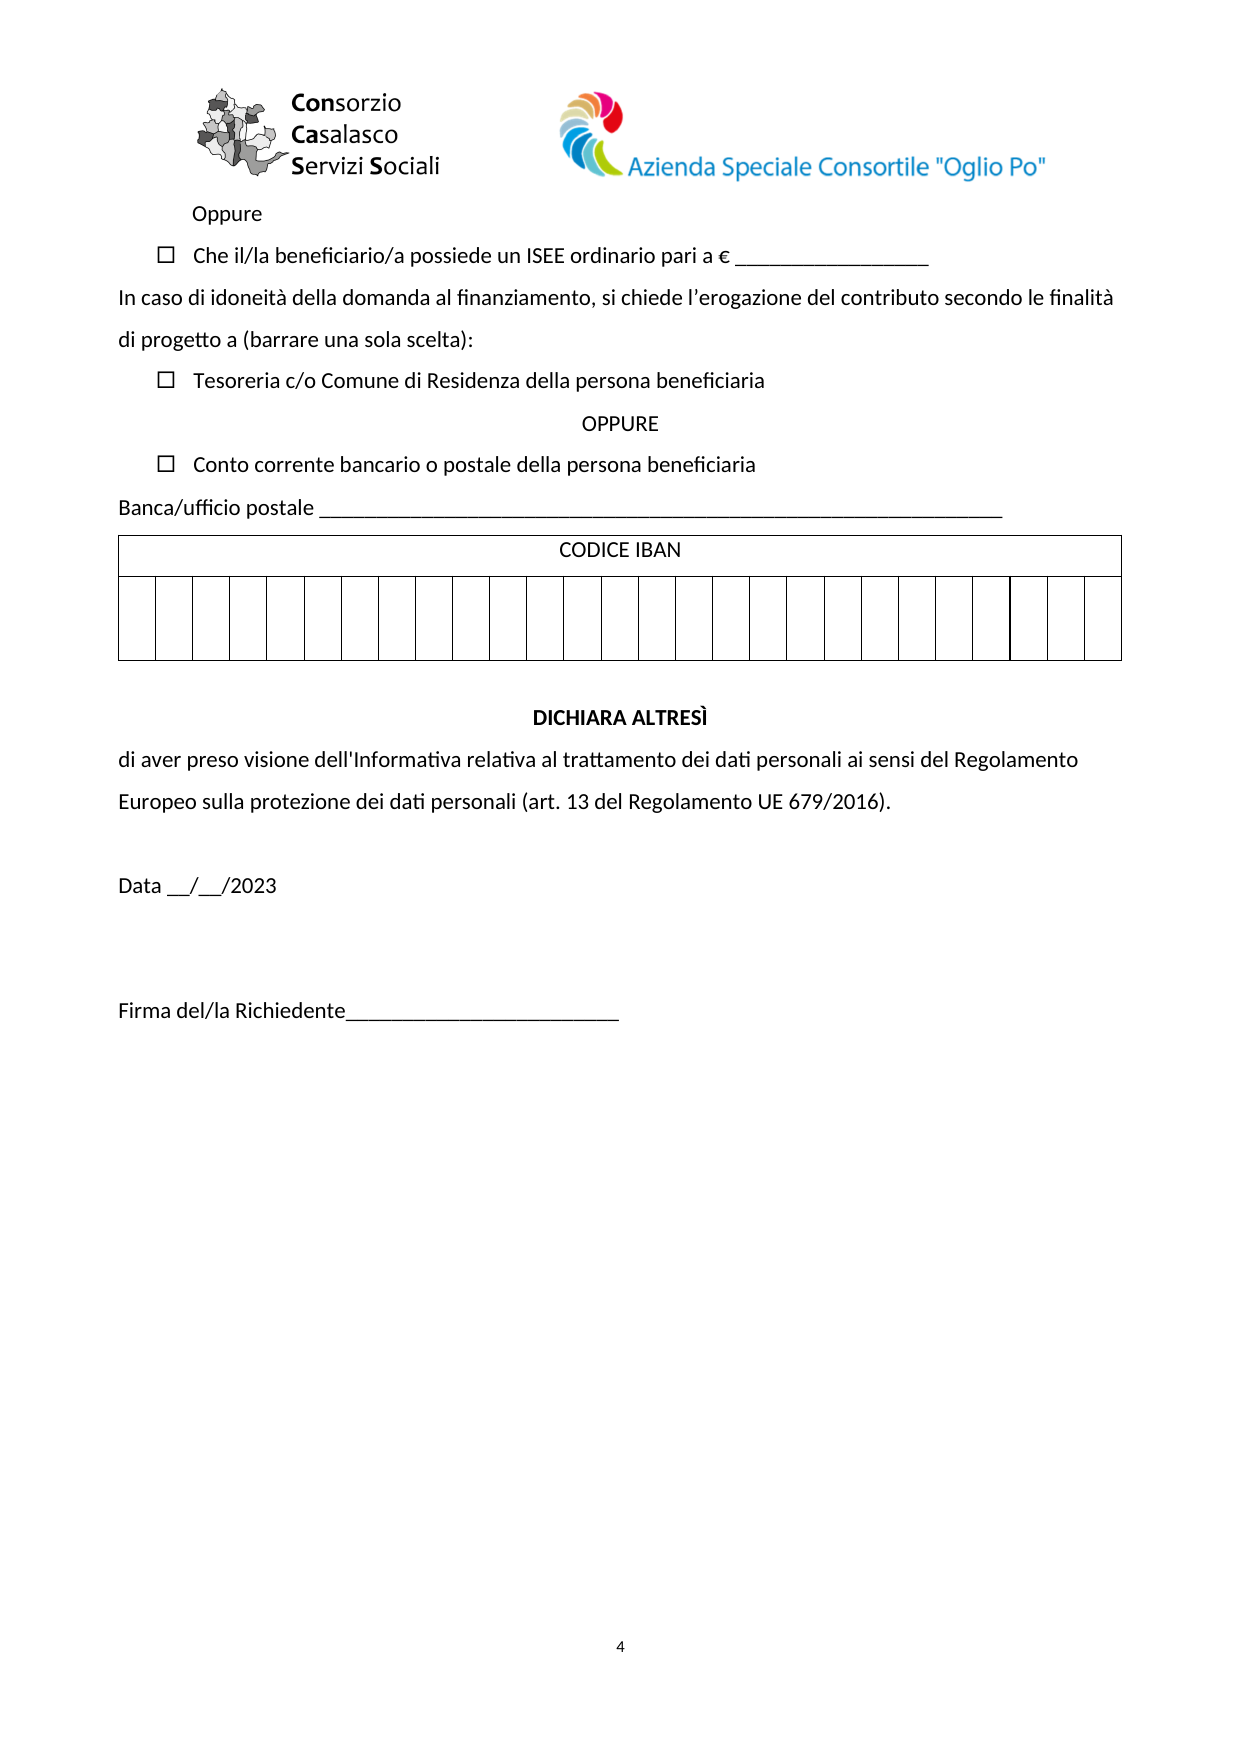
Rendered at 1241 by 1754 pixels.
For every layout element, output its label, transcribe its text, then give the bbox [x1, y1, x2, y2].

table_cell [713, 577, 749, 660]
table_cell [787, 577, 824, 660]
table_cell [156, 577, 192, 660]
table_cell [825, 577, 861, 660]
text OPPURE [118, 409, 1122, 437]
table_cell [342, 577, 378, 660]
table_cell [453, 577, 489, 660]
table_cell [527, 577, 563, 660]
list Che il/la beneficiario/a possiede un ISEE ordinario pari a € _________________ [156, 241, 1122, 269]
table_cell [564, 577, 601, 660]
text In caso di idoneità della domanda al finanziamento, si chiede l’erogazione del contributo secondo le finalità di progetto a (barrare una sola scelta): [118, 283, 1122, 353]
table_cell [119, 577, 155, 660]
table_cell [639, 577, 675, 660]
text Oppure [118, 199, 1122, 227]
text Data __/__/2023 [118, 871, 1122, 899]
table_cell [230, 577, 266, 660]
table_cell [490, 577, 526, 660]
table_cell [1048, 577, 1084, 660]
table_cell [973, 577, 1009, 660]
text Banca/ufficio postale ____________________________________________________________ [118, 493, 1122, 521]
text di aver preso visione dell'Informativa relativa al trattamento dei dati personali ai sensi del Regolamento Europeo sulla protezione dei dati personali (art. 13 del Regolamento UE 679/2016). [118, 745, 1122, 815]
list Tesoreria c/o Comune di Residenza della persona beneficiaria [156, 367, 1122, 395]
text Firma del/la Richiedente________________________ [118, 997, 1122, 1025]
table_cell [416, 577, 452, 660]
table_cell [379, 577, 415, 660]
table_cell [305, 577, 341, 660]
picture [183, 73, 1057, 199]
text DICHIARA ALTRESÌ [118, 703, 1122, 731]
table_cell [899, 577, 935, 660]
table_cell [676, 577, 712, 660]
table_cell [862, 577, 898, 660]
table_header CODICE IBAN [119, 536, 1121, 576]
table_cell [936, 577, 972, 660]
table_cell [267, 577, 304, 660]
list Conto corrente bancario o postale della persona beneficiaria [156, 451, 1122, 479]
table_cell [1085, 577, 1121, 660]
table_cell [602, 577, 638, 660]
table_cell [193, 577, 229, 660]
table_cell [750, 577, 786, 660]
table_cell [1011, 577, 1047, 660]
